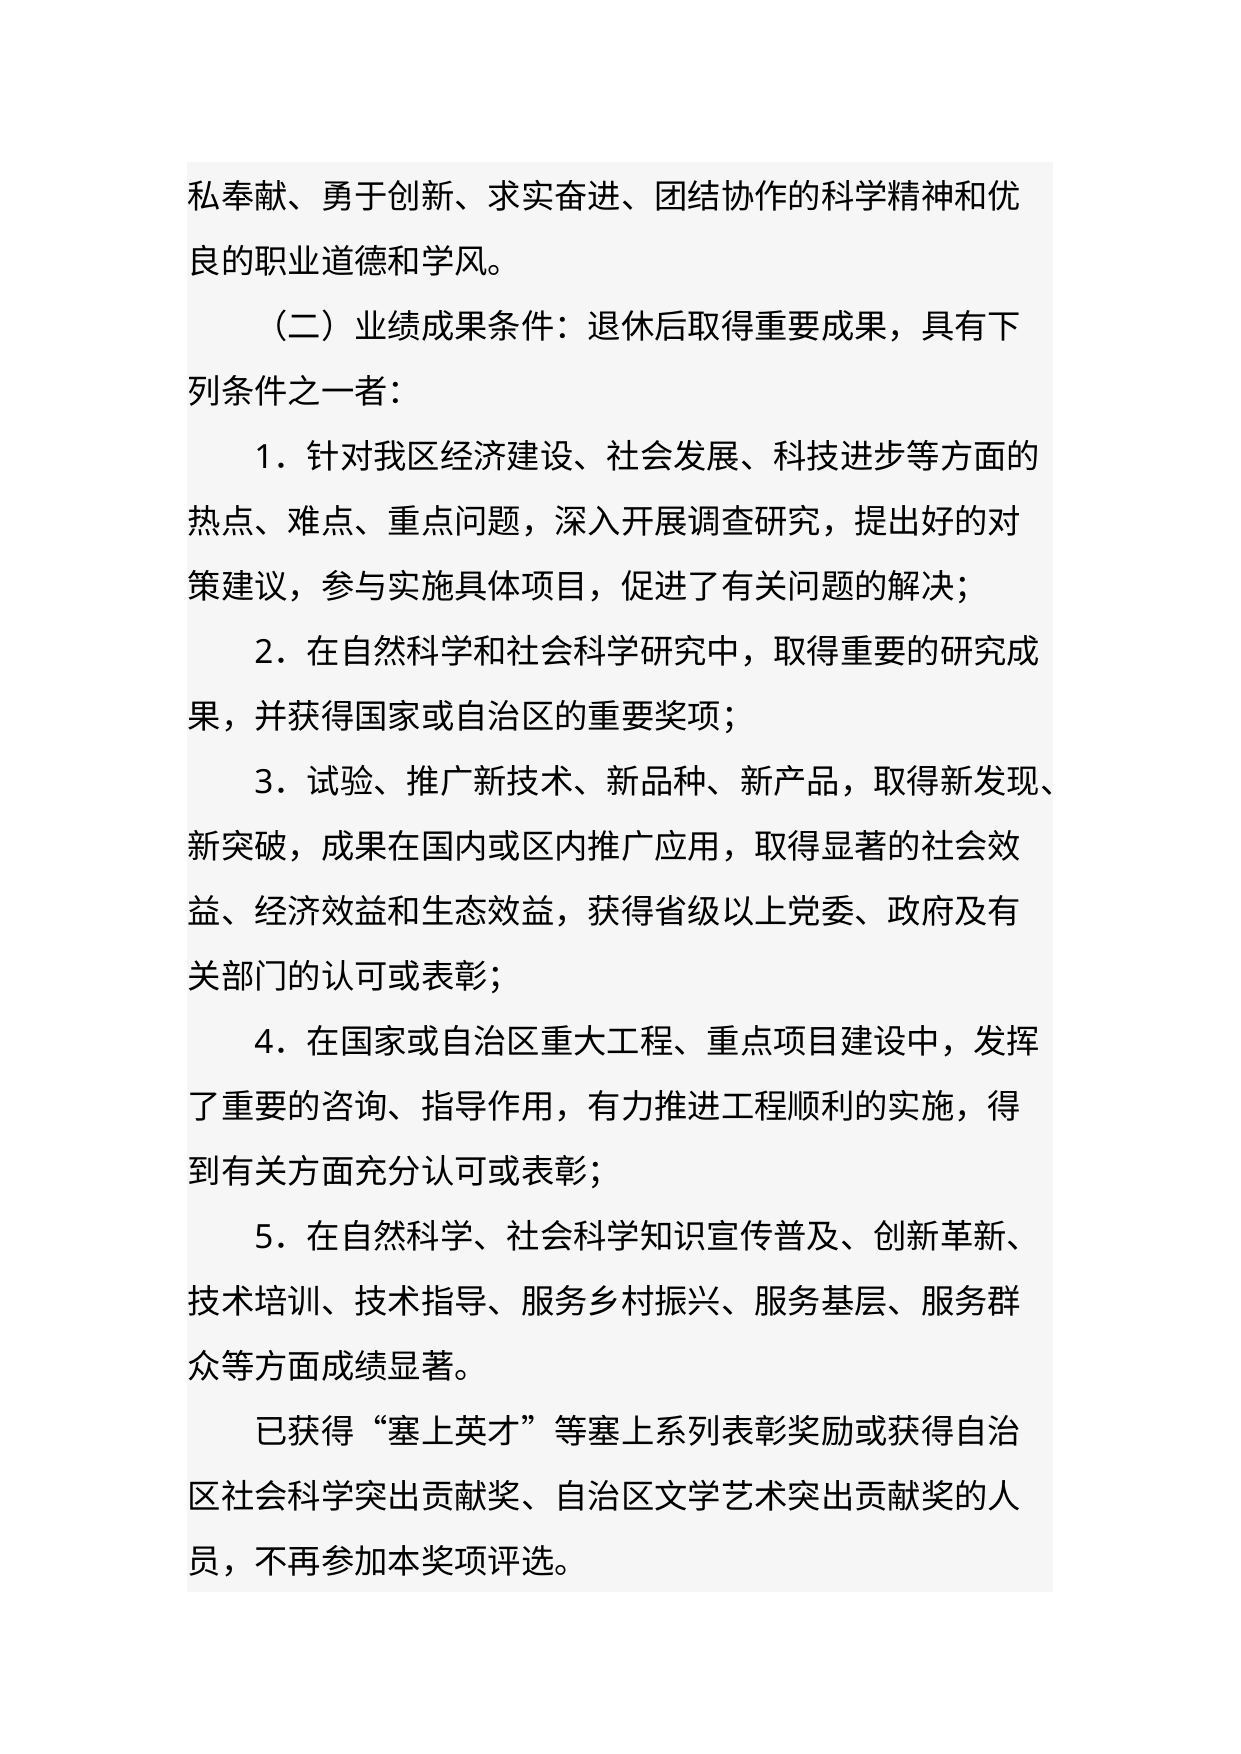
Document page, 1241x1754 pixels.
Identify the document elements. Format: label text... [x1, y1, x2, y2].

text 4．在国家或自治区重大工程、重点项目建设中，发挥了重要的咨询、指导作用，有力推进工程顺利的实施，得到有关方面充分认可或表彰； [187, 1007, 1053, 1202]
text 2．在自然科学和社会科学研究中，取得重要的研究成果，并获得国家或自治区的重要奖项； [187, 617, 1053, 747]
text 3．试验、推广新技术、新品种、新产品，取得新发现、新突破，成果在国内或区内推广应用，取得显著的社会效益、经济效益和生态效益，获得省级以上党委、政府及有关部门的认可或表彰； [187, 747, 1053, 1007]
text 1．针对我区经济建设、社会发展、科技进步等方面的热点、难点、重点问题，深入开展调查研究，提出好的对策建议，参与实施具体项目，促进了有关问题的解决； [187, 422, 1053, 617]
text （二）业绩成果条件：退休后取得重要成果，具有下列条件之一者： [187, 292, 1053, 422]
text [187, 162, 1053, 292]
text 已获得“塞上英才”等塞上系列表彰奖励或获得自治区社会科学突出贡献奖、自治区文学艺术突出贡献奖的人员，不再参加本奖项评选。 [187, 1397, 1053, 1592]
text 5．在自然科学、社会科学知识宣传普及、创新革新、技术培训、技术指导、服务乡村振兴、服务基层、服务群众等方面成绩显著。 [187, 1202, 1053, 1397]
